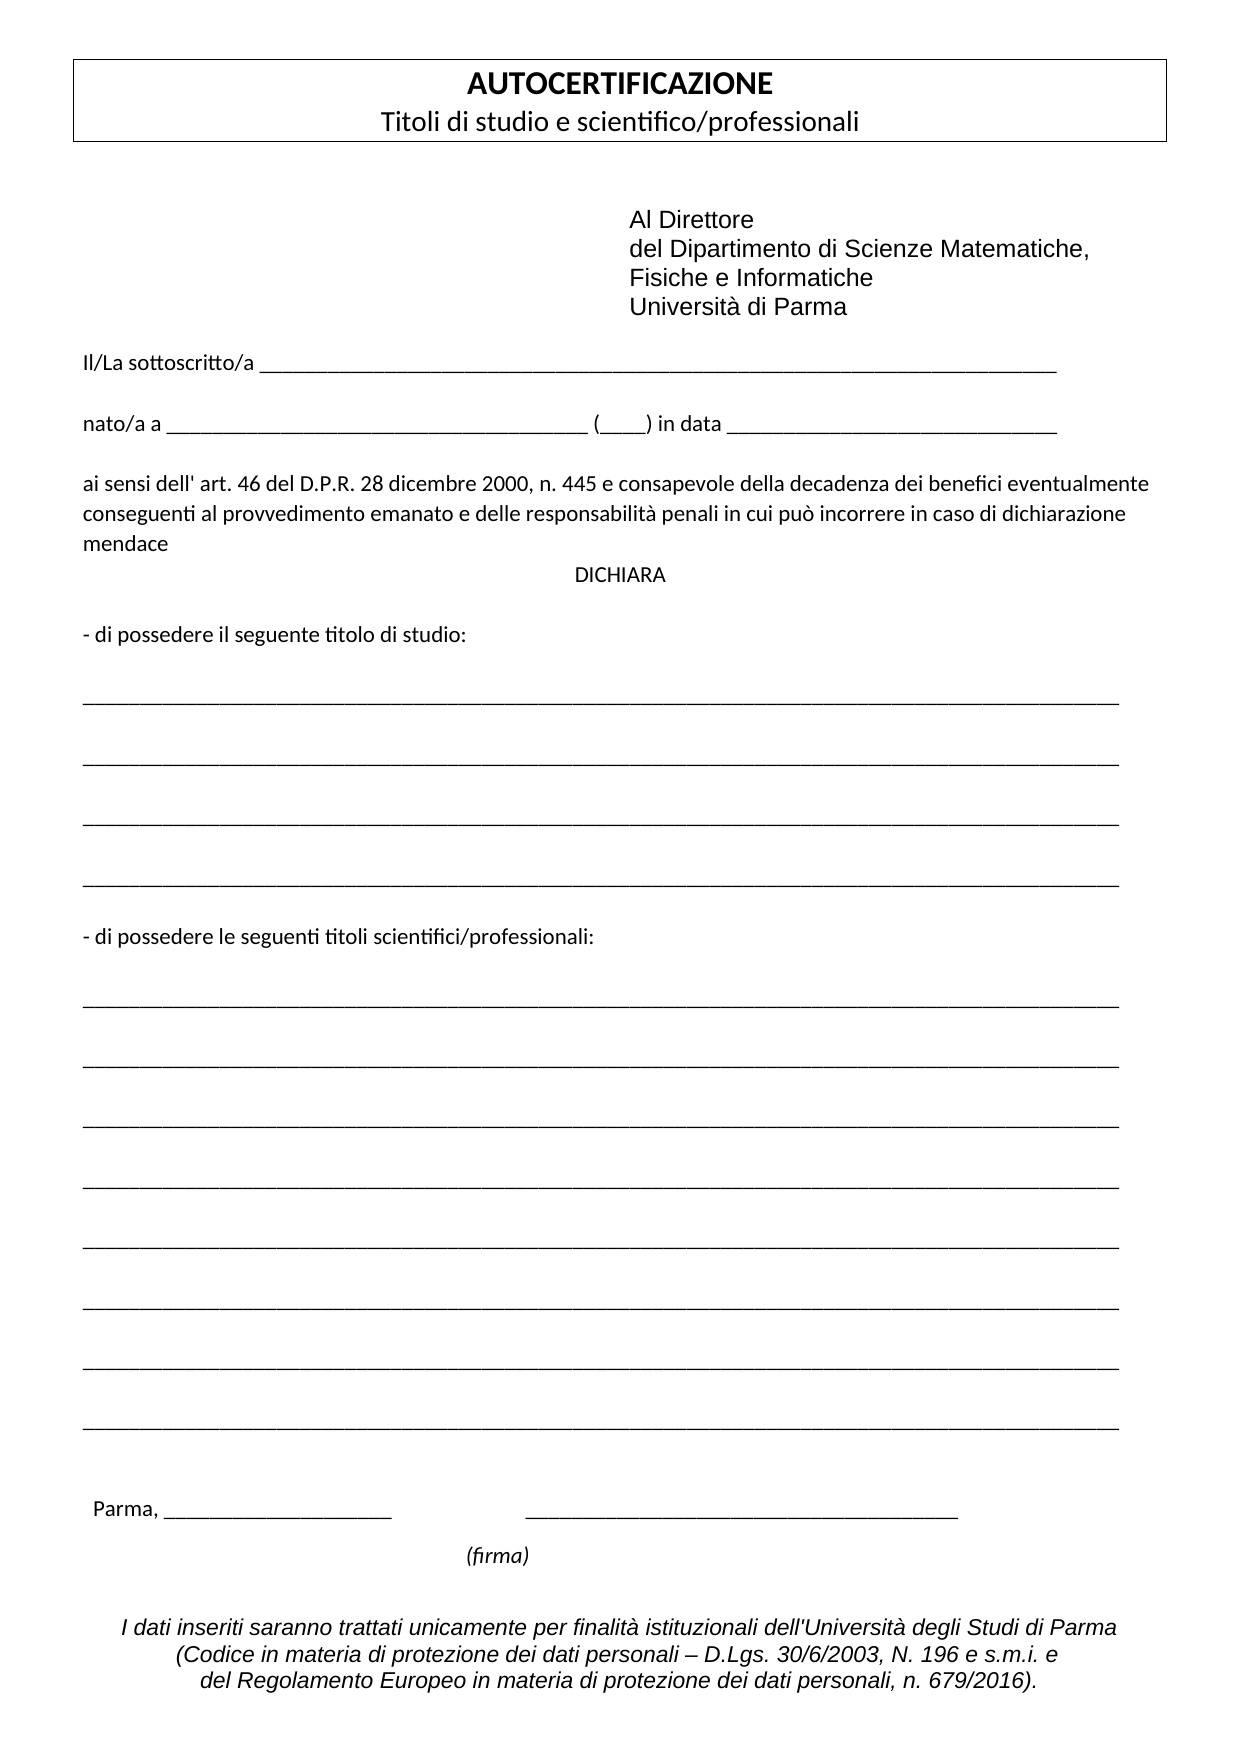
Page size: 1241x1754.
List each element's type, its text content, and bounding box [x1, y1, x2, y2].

text Titoli di studio e scientifico/professionali [74, 100, 1166, 141]
text - di possedere il seguente titolo di studio: [83, 620, 1157, 648]
text ___________________________________________________________________________________________ [83, 983, 1157, 1011]
text ___________________________________________________________________________________________ [83, 1285, 1157, 1313]
text ___________________________________________________________________________________________ [83, 1164, 1157, 1192]
text ___________________________________________________________________________________________ [83, 1345, 1157, 1373]
text ___________________________________________________________________________________________ [83, 741, 1157, 769]
text I dati inseriti saranno trattati unicamente per finalità istituzionali dell'Università degli Studi di Parma (Codice in materia di protezione dei dati personali – D.Lgs. 30/6/2003, N. 196 e s.m.i. e del Regolamento Europeo in materia di protezione dei dati personali, n. 679/2016). [83, 1614, 1157, 1693]
text ___________________________________________________________________________________________ [83, 1103, 1157, 1132]
text ___________________________________________________________________________________________ [83, 681, 1157, 709]
text DICHIARA [83, 560, 1157, 588]
text ai sensi dell' art. 46 del D.P.R. 28 dicembre 2000, n. 445 e consapevole della decadenza dei benefici eventualmente conseguenti al provvedimento emanato e delle responsabilità penali in cui può incorrere in caso di dichiarazione mendace [83, 469, 1157, 558]
text Università di Parma [629, 292, 1087, 320]
text ___________________________________________________________________________________________ [83, 1224, 1157, 1252]
text ___________________________________________________________________________________________ [83, 1406, 1157, 1434]
text (firma) [83, 1541, 1157, 1569]
text ___________________________________________________________________________________________ [83, 862, 1157, 890]
text Il/La sottoscritto/a ______________________________________________________________________ [83, 348, 1157, 376]
text Parma, ____________________ ______________________________________ [83, 1494, 1157, 1522]
text ___________________________________________________________________________________________ [83, 801, 1157, 829]
text AUTOCERTIFICAZIONE [74, 60, 1166, 100]
text nato/a a _____________________________________ (____) in data _____________________________ [83, 409, 1157, 437]
text ___________________________________________________________________________________________ [83, 1043, 1157, 1071]
text Al Direttore del Dipartimento di Scienze Matematiche, Fisiche e Informatiche [629, 205, 1175, 292]
text - di possedere le seguenti titoli scientifici/professionali: [83, 922, 1157, 950]
